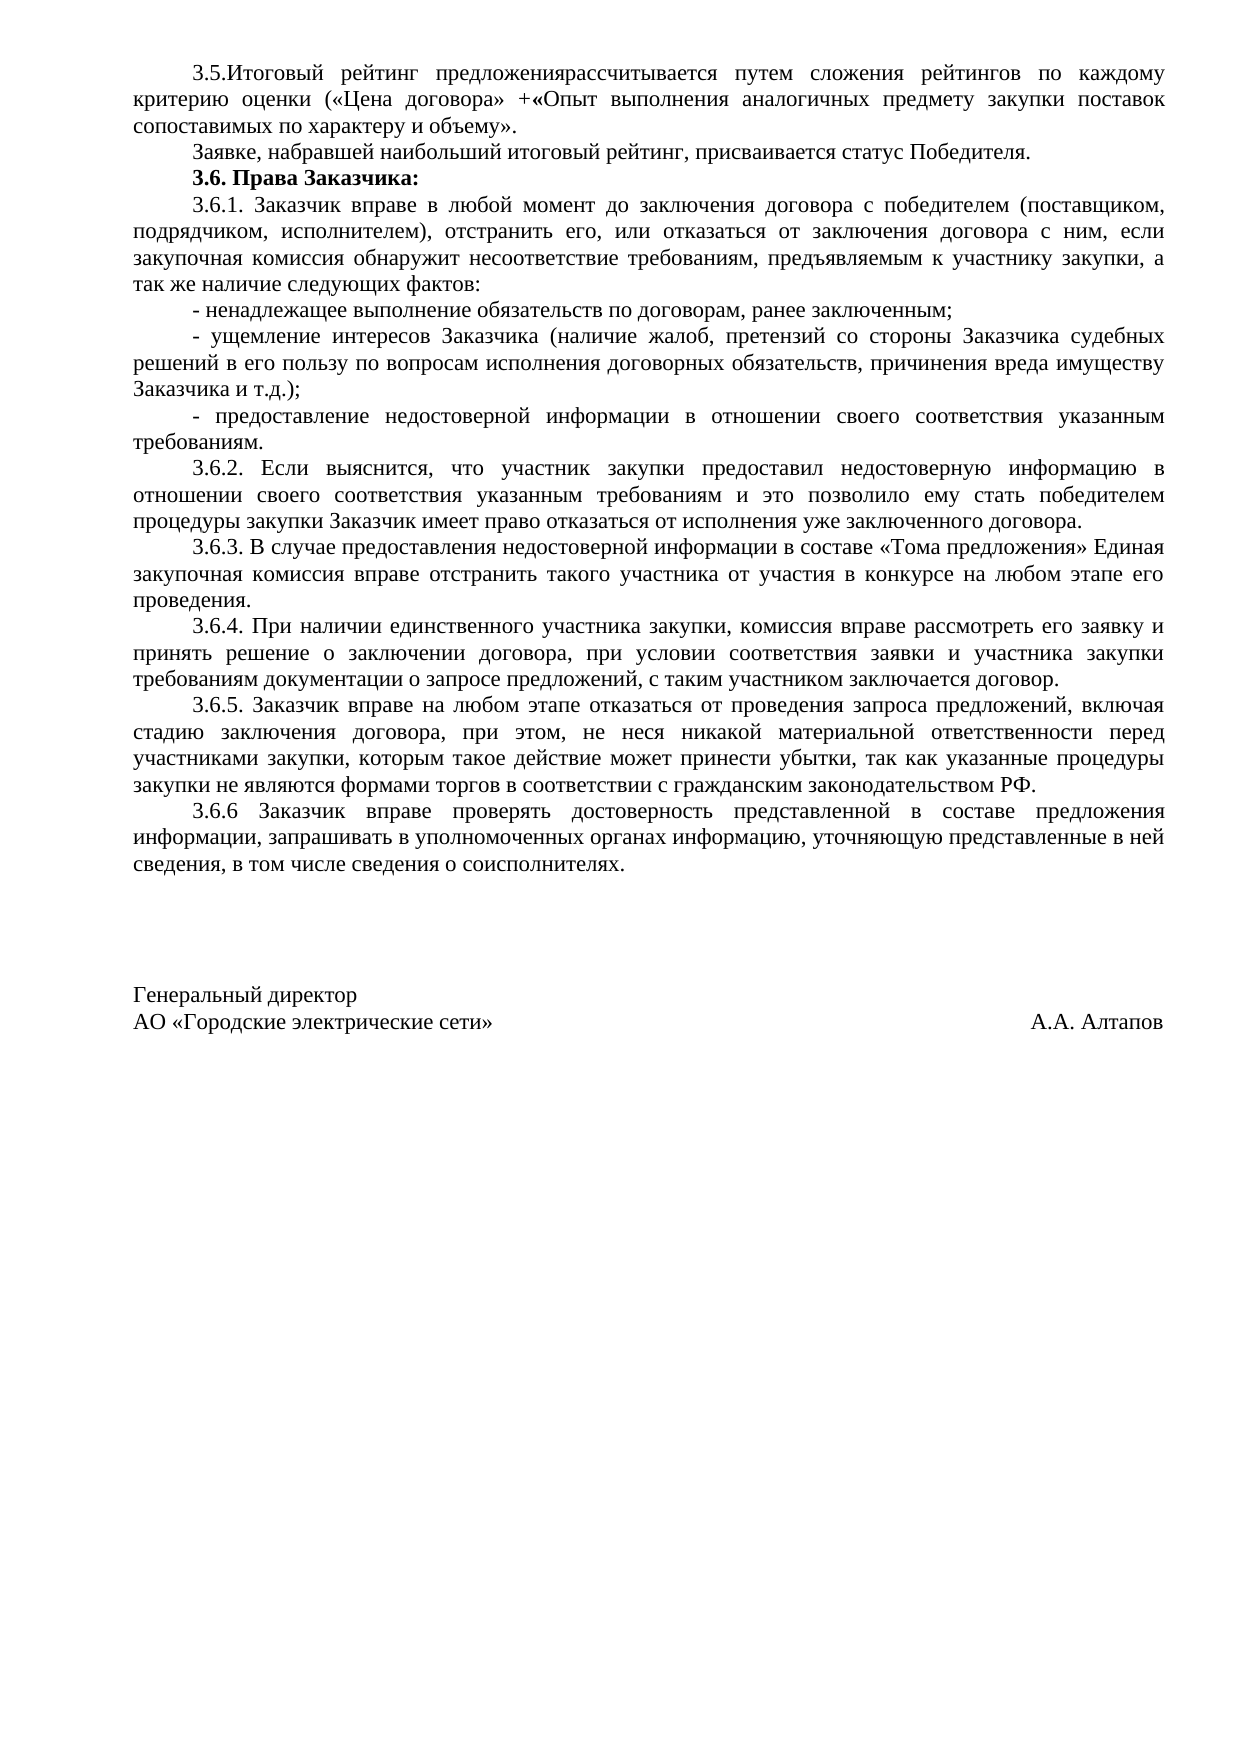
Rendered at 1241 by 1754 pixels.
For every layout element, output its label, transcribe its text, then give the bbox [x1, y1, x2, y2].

text АО «Городские электрические сети» А.А. Алтапов [133, 1008, 1166, 1034]
text 3.6. Права Заказчика: [133, 164, 1166, 191]
text - ненадлежащее выполнение обязательств по договорам, ранее заключенным; [133, 296, 1166, 323]
text Заявке, набравшей наибольший итоговый рейтинг, присваивается статус Победителя. [133, 138, 1166, 164]
text 3.6.1. Заказчик вправе в любой момент до заключения договора с победителем (поставщиком, подрядчиком, исполнителем), отстранить его, или отказаться от заключения договора с ним, если закупочная комиссия обнаружит несоответствие требованиям, предъявляемым к участнику закупки, а так же наличие следующих фактов: [133, 191, 1166, 296]
text 3.6.3. В случае предоставления недостоверной информации в составе «Тома предложения» Единая закупочная комиссия вправе отстранить такого участника от участия в конкурсе на любом этапе его проведения. [133, 533, 1166, 612]
text - предоставление недостоверной информации в отношении своего соответствия указанным требованиям. [133, 402, 1166, 454]
text 3.6.5. Заказчик вправе на любом этапе отказаться от проведения запроса предложений, включая стадию заключения договора, при этом, не неся никакой материальной ответственности перед участниками закупки, которым такое действие может принести убытки, так как указанные процедуры закупки не являются формами торгов в соответствии с гражданским законодательством РФ. [133, 692, 1166, 797]
text 3.6.2. Если выяснится, что участник закупки предоставил недостоверную информацию в отношении своего соответствия указанным требованиям и это позволило ему стать победителем процедуры закупки Заказчик имеет право отказаться от исполнения уже заключенного договора. [133, 454, 1166, 533]
text Генеральный директор [133, 981, 1166, 1008]
text - ущемление интересов Заказчика (наличие жалоб, претензий со стороны Заказчика судебных решений в его пользу по вопросам исполнения договорных обязательств, причинения вреда имуществу Заказчика и т.д.); [133, 323, 1166, 402]
text 3.6.4. При наличии единственного участника закупки, комиссия вправе рассмотреть его заявку и принять решение о заключении договора, при условии соответствия заявки и участника закупки требованиям документации о запросе предложений, с таким участником заключается договор. [133, 612, 1166, 692]
text 3.6.6 Заказчик вправе проверять достоверность представленной в составе предложения информации, запрашивать в уполномоченных органах информацию, уточняющую представленные в ней сведения, в том числе сведения о соисполнителях. [133, 797, 1166, 876]
text 3.5.Итоговый рейтинг предложениярассчитывается путем сложения рейтингов по каждому критерию оценки («Цена договора» +«Опыт выполнения аналогичных предмету закупки поставок сопоставимых по характеру и объему». [133, 59, 1166, 138]
